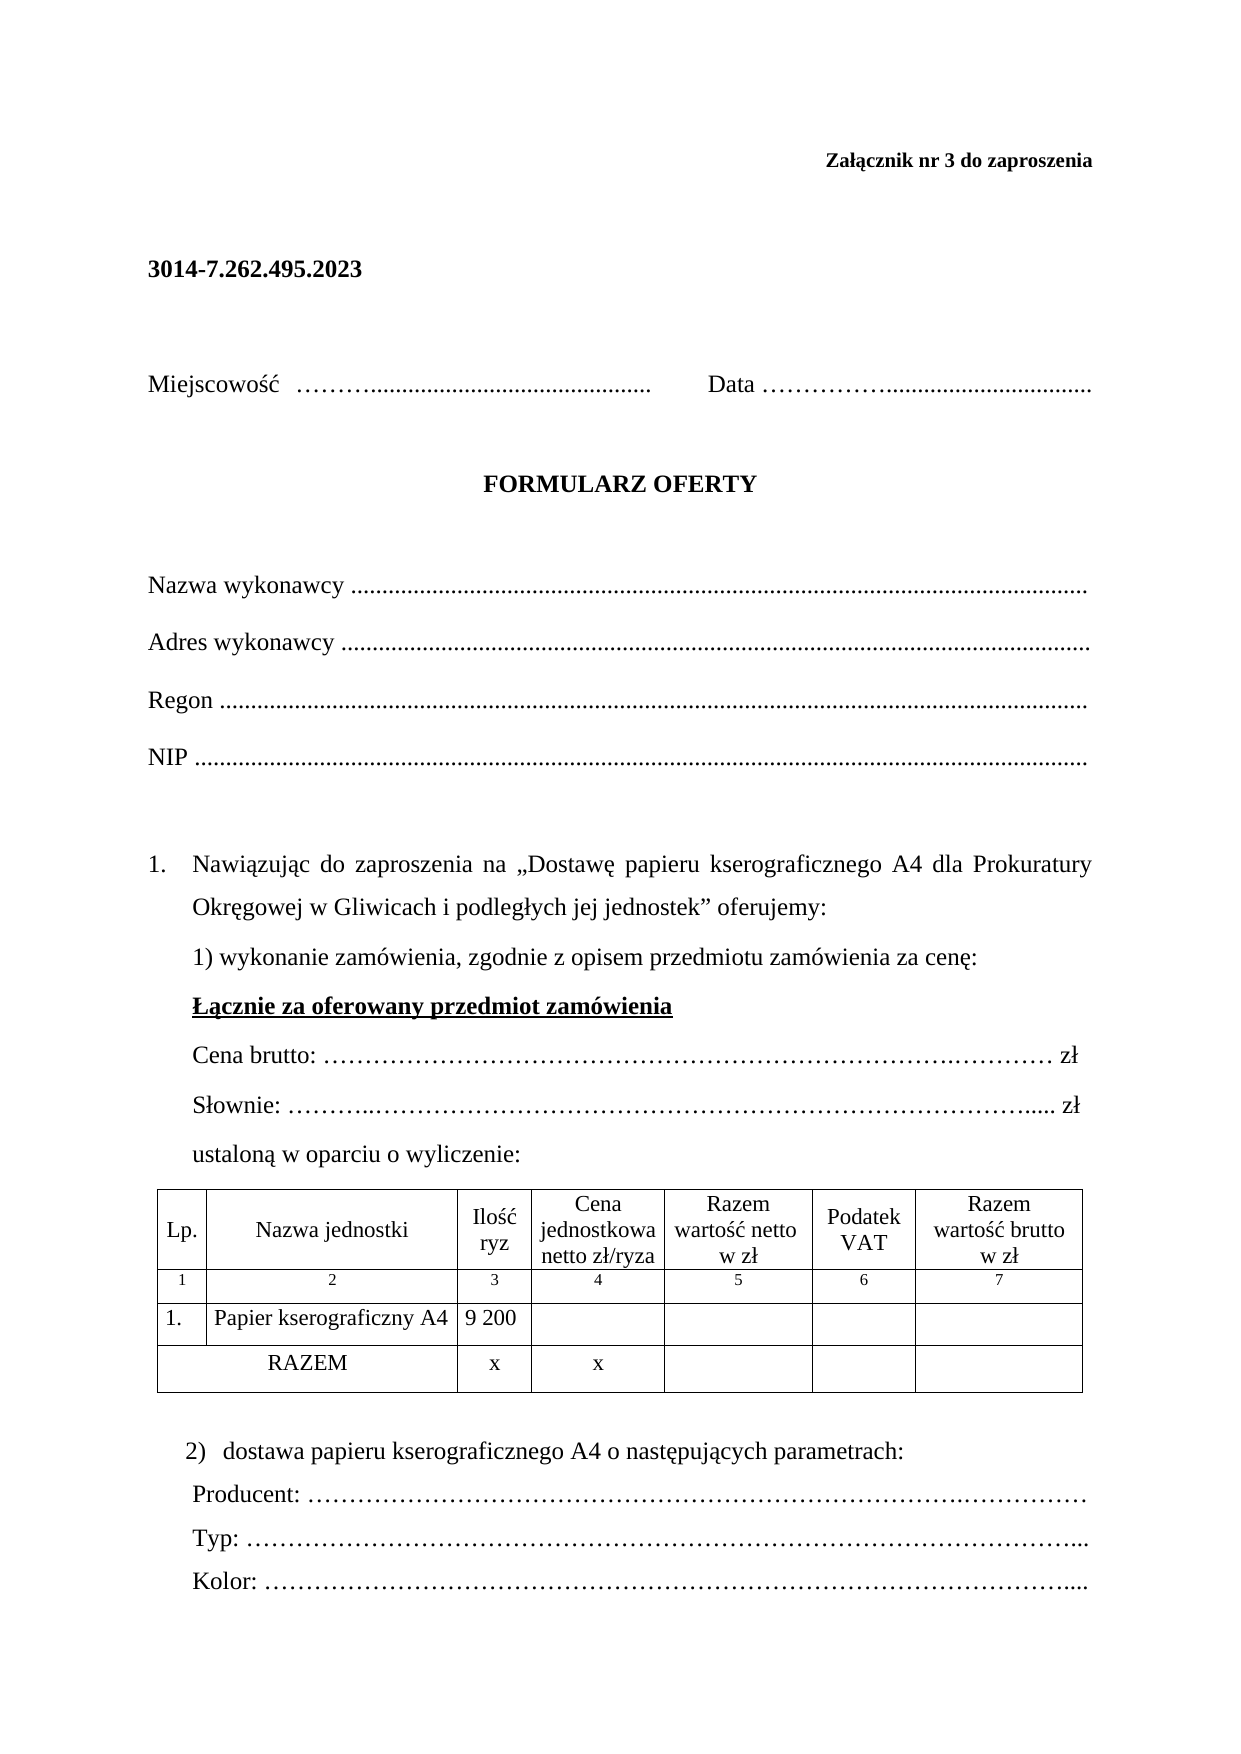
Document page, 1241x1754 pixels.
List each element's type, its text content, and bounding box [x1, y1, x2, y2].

table_cell [916, 1346, 1082, 1392]
table_header Razem wartość brutto w zł [916, 1190, 1082, 1269]
text Regon ........................................................................................................................................... [148, 685, 1093, 714]
text Producent: …………………………………………………………………….…………… [148, 1479, 1093, 1508]
table_cell 5 [665, 1270, 812, 1303]
table_cell [813, 1346, 915, 1392]
table_cell 3 [458, 1270, 531, 1303]
text Załącznik nr 3 do zaproszenia [148, 148, 1093, 172]
text FORMULARZ OFERTY [148, 469, 1093, 498]
text ustaloną w oparciu o wyliczenie: [192, 1139, 1093, 1168]
table_cell 7 [916, 1270, 1082, 1303]
table_cell [665, 1346, 812, 1392]
text Adres wykonawcy ........................................................................................................................ [148, 627, 1093, 656]
list Nawiązując do zaproszenia na „Dostawę papieru kserograficznego A4 dla Prokuratury Okręgowej w Gliwicach i podległych jej jednostek” oferujemy: [148, 849, 1093, 921]
text 1) wykonanie zamówienia, zgodnie z opisem przedmiotu zamówienia za cenę: [192, 942, 1093, 971]
text Kolor: …………………………………………………………………………………….... [148, 1566, 1093, 1594]
table_cell [813, 1304, 915, 1345]
table_cell [665, 1304, 812, 1345]
text NIP ............................................................................................................................................... [148, 742, 1093, 771]
text Miejscowość ………............................................. Data ……………................................. [148, 369, 1093, 397]
text Słownie: ………..……………………………………………………………………..... zł [192, 1090, 1093, 1119]
table_cell 4 [532, 1270, 664, 1303]
table_cell [916, 1304, 1082, 1345]
text 3014-7.262.495.2023 [148, 254, 1093, 282]
text Łącznie za oferowany przedmiot zamówienia [148, 991, 1093, 1020]
table_cell Papier kserograficzny A4 [207, 1304, 457, 1345]
table_cell x [458, 1346, 531, 1392]
table_header Cena jednostkowa netto zł/ryza [532, 1190, 664, 1269]
table_cell 1 [158, 1270, 206, 1303]
text Nazwa wykonawcy ...................................................................................................................... [148, 570, 1093, 599]
table_header Ilość ryz [458, 1190, 531, 1269]
table_cell 2 [207, 1270, 457, 1303]
table_cell RAZEM [158, 1346, 457, 1392]
table_cell [532, 1304, 664, 1345]
table_cell 6 [813, 1270, 915, 1303]
table_cell 1. [158, 1304, 206, 1345]
table_header Razem wartość netto w zł [665, 1190, 812, 1269]
table_cell 9 200 [458, 1304, 531, 1345]
table_cell x [532, 1346, 664, 1392]
text Typ: ………………………………………………………………………………………... [148, 1523, 1093, 1551]
table_header Nazwa jednostki [207, 1190, 457, 1269]
text Cena brutto: ………………………………………………………………….………… zł [148, 1041, 1093, 1069]
table_header Lp. [158, 1190, 206, 1269]
list dostawa papieru kserograficznego A4 o następujących parametrach: [185, 1436, 1093, 1465]
table_header Podatek VAT [813, 1190, 915, 1269]
